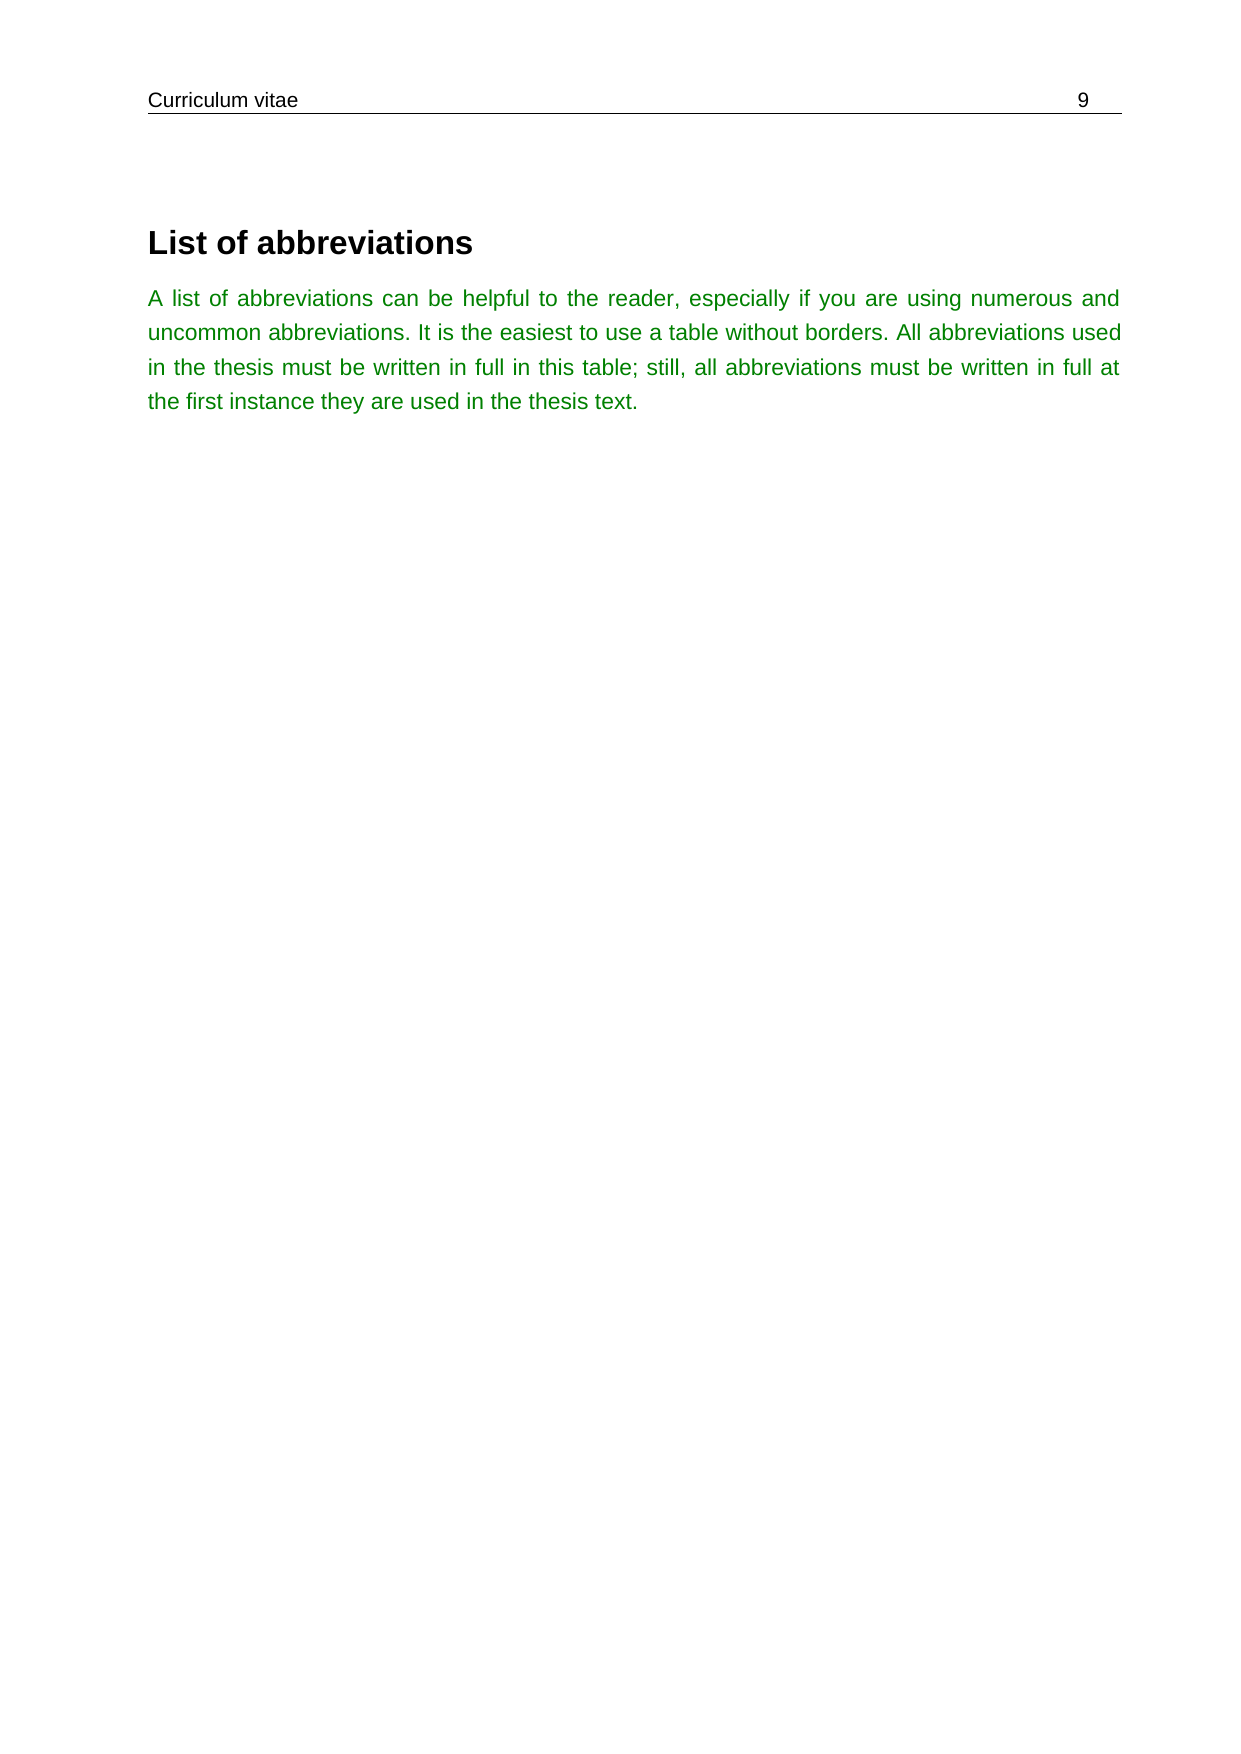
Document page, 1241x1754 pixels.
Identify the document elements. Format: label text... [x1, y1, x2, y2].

text A list of abbreviations can be helpful to the reader, especially if you are using numerous and uncommon abbreviations. It is the easiest to use a table without borders. All abbreviations used in the thesis must be written in full in this table; still, all abbreviations must be written in full at the first instance they are used in the thesis text. [148, 285, 1122, 414]
subtitle List of abbreviations [148, 223, 1122, 261]
